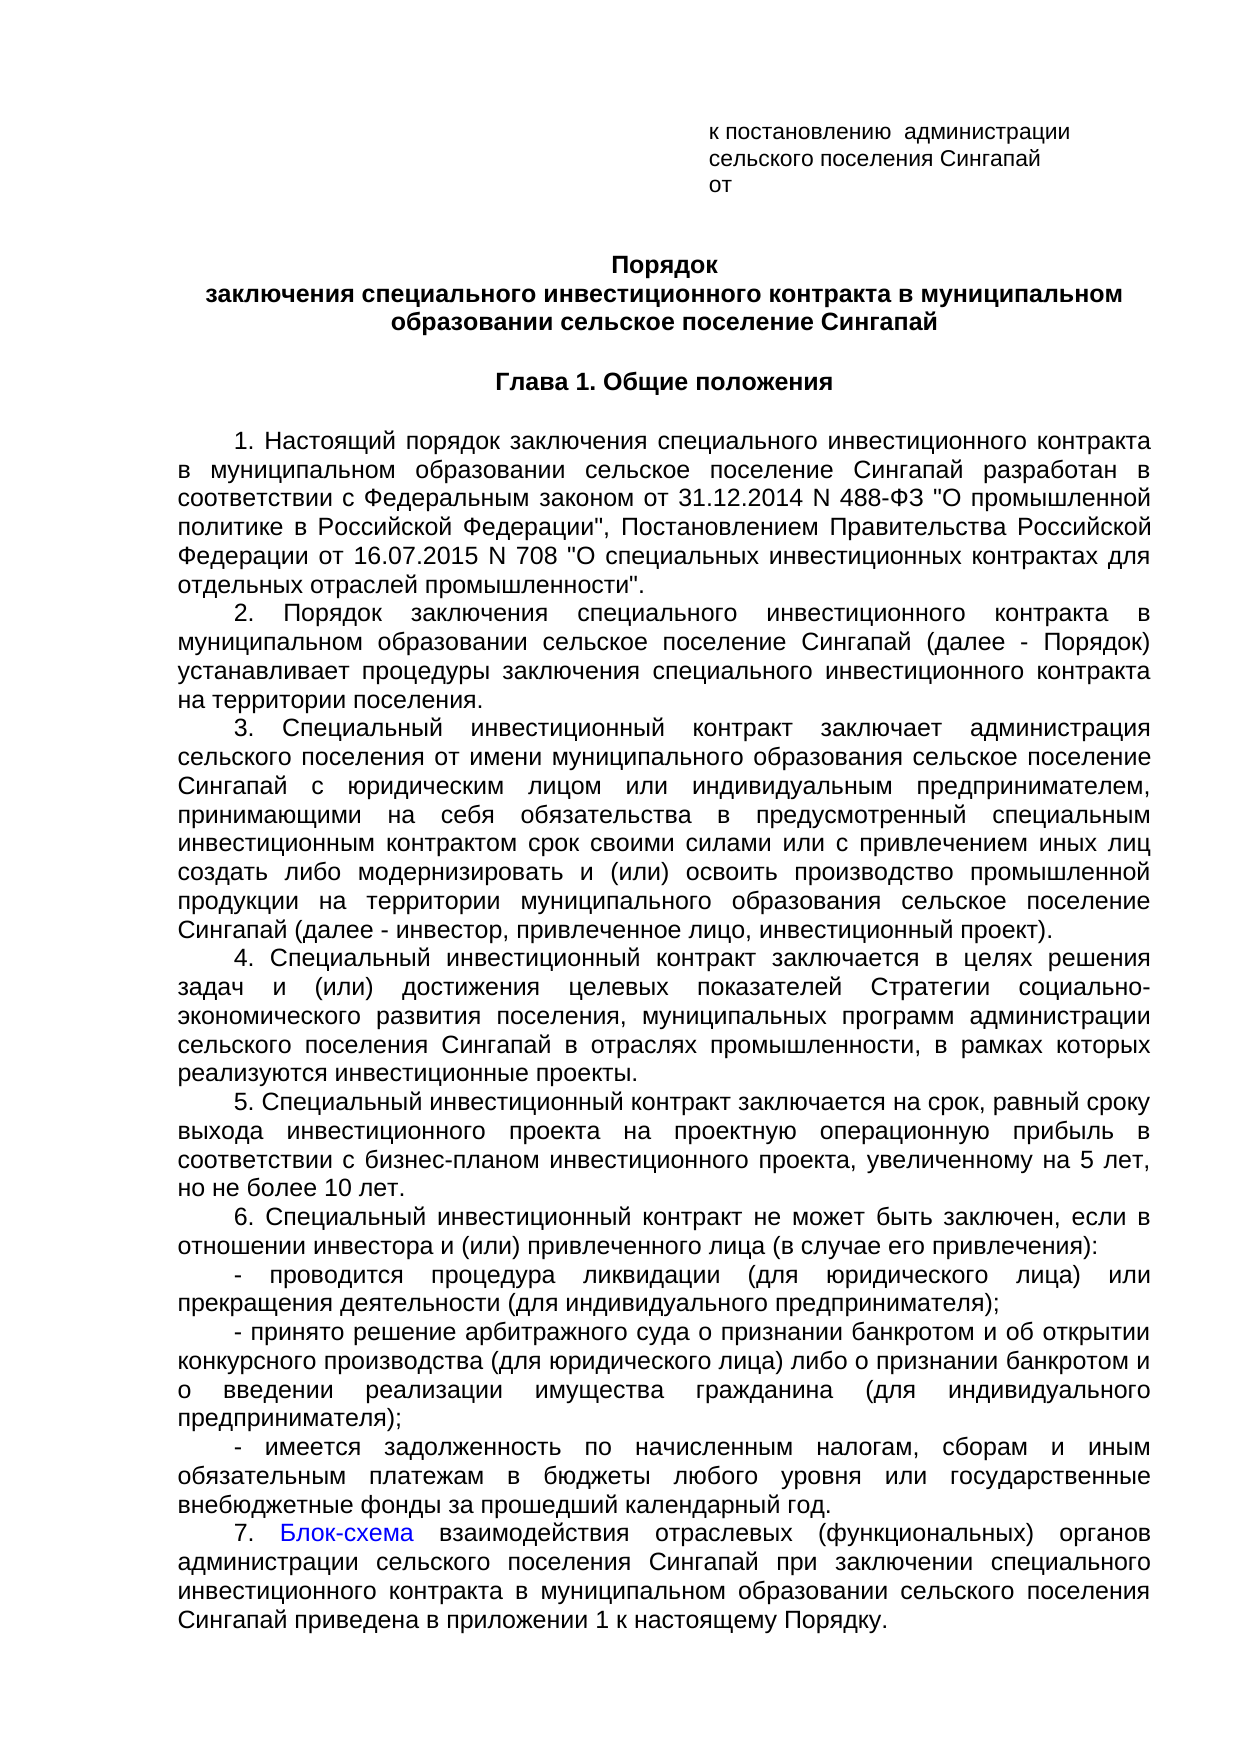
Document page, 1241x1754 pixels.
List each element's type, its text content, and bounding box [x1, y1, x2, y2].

title Порядок [177, 250, 1152, 279]
text - принято решение арбитражного суда о признании банкротом и об открытии конкурсного производства (для юридического лица) либо о признании банкротом и о введении реализации имущества гражданина (для индивидуального предпринимателя); [177, 1317, 1152, 1432]
title заключения специального инвестиционного контракта в муниципальном образовании сельское поселение Сингапай [177, 279, 1152, 336]
text 3. Специальный инвестиционный контракт заключает администрация сельского поселения от имени муниципального образования сельское поселение Сингапай с юридическим лицом или индивидуальным предпринимателем, принимающими на себя обязательства в предусмотренный специальным инвестиционным контрактом срок своими силами или с привлечением иных лиц создать либо модернизировать и (или) освоить производство промышленной продукции на территории муниципального образования сельское поселение Сингапай (далее - инвестор, привлеченное лицо, инвестиционный проект). [177, 713, 1152, 943]
text 7. Блок-схема взаимодействия отраслевых (функциональных) органов администрации сельского поселения Сингапай при заключении специального инвестиционного контракта в муниципальном образовании сельского поселения Сингапай приведена в приложении 1 к настоящему Порядку. [177, 1518, 1152, 1633]
text 1. Настоящий порядок заключения специального инвестиционного контракта в муниципальном образовании сельское поселение Сингапай разработан в соответствии с Федеральным законом от 31.12.2014 N 488-ФЗ "О промышленной политике в Российской Федерации", Постановлением Правительства Российской Федерации от 16.07.2015 N 708 "О специальных инвестиционных контрактах для отдельных отраслей промышленности". [177, 426, 1152, 598]
text 5. Специальный инвестиционный контракт заключается на срок, равный сроку выхода инвестиционного проекта на проектную операционную прибыль в соответствии с бизнес-планом инвестиционного проекта, увеличенному на 5 лет, но не более 10 лет. [177, 1087, 1152, 1202]
text 4. Специальный инвестиционный контракт заключается в целях решения задач и (или) достижения целевых показателей Стратегии социально-экономического развития поселения, муниципальных программ администрации сельского поселения Сингапай в отраслях промышленности, в рамках которых реализуются инвестиционные проекты. [177, 943, 1152, 1087]
text Глава 1. Общие положения [177, 367, 1152, 395]
text 2. Порядок заключения специального инвестиционного контракта в муниципальном образовании сельское поселение Сингапай (далее - Порядок) устанавливает процедуры заключения специального инвестиционного контракта на территории поселения. [177, 598, 1152, 713]
text 6. Специальный инвестиционный контракт не может быть заключен, если в отношении инвестора и (или) привлеченного лица (в случае его привлечения): [177, 1202, 1152, 1260]
text - проводится процедура ликвидации (для юридического лица) или прекращения деятельности (для индивидуального предпринимателя); [177, 1260, 1152, 1317]
text - имеется задолженность по начисленным налогам, сборам и иным обязательным платежам в бюджеты любого уровня или государственные внебюджетные фонды за прошедший календарный год. [177, 1432, 1152, 1518]
text к постановлению администрации сельского поселения Сингапай [709, 118, 1152, 171]
text от [709, 171, 1152, 197]
